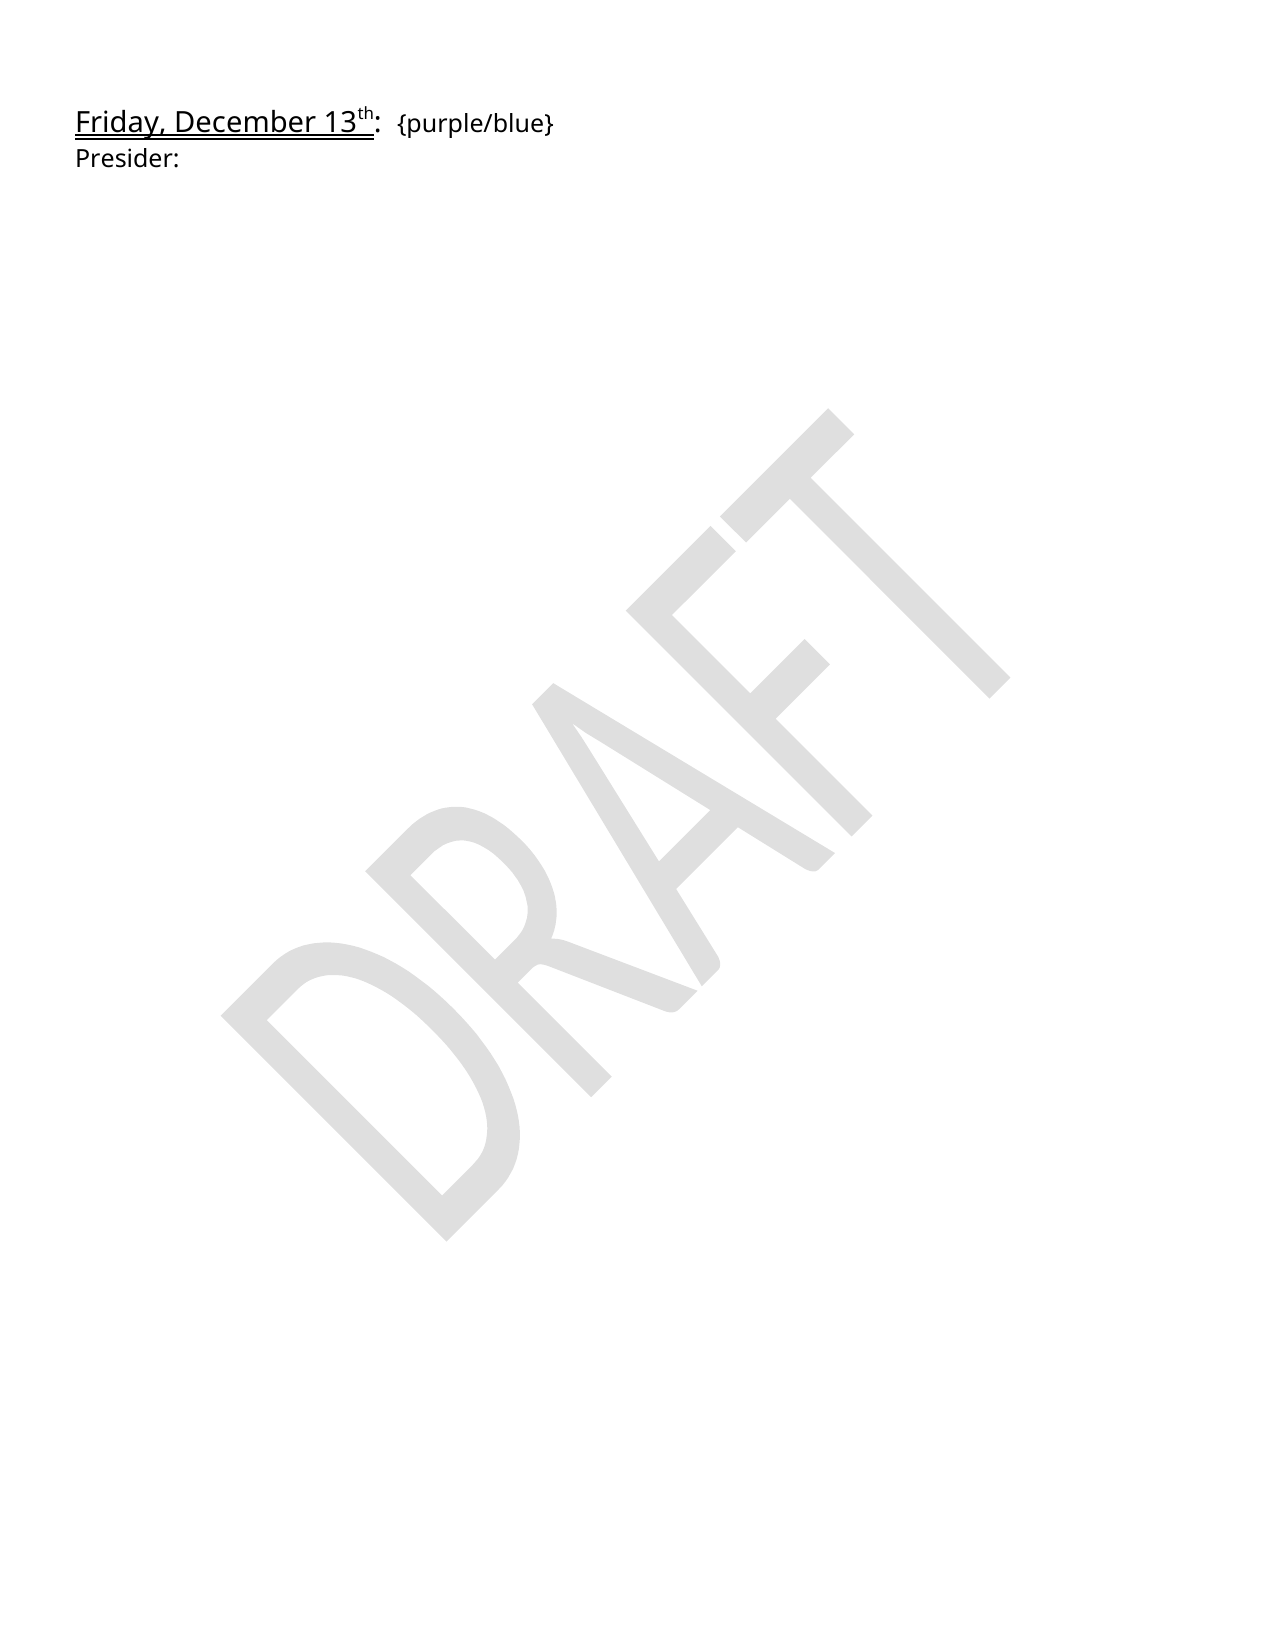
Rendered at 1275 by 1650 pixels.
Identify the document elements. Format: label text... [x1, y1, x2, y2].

text Presider: [75, 141, 1200, 175]
text Friday, December 13th: {purple/blue} [75, 101, 1200, 141]
